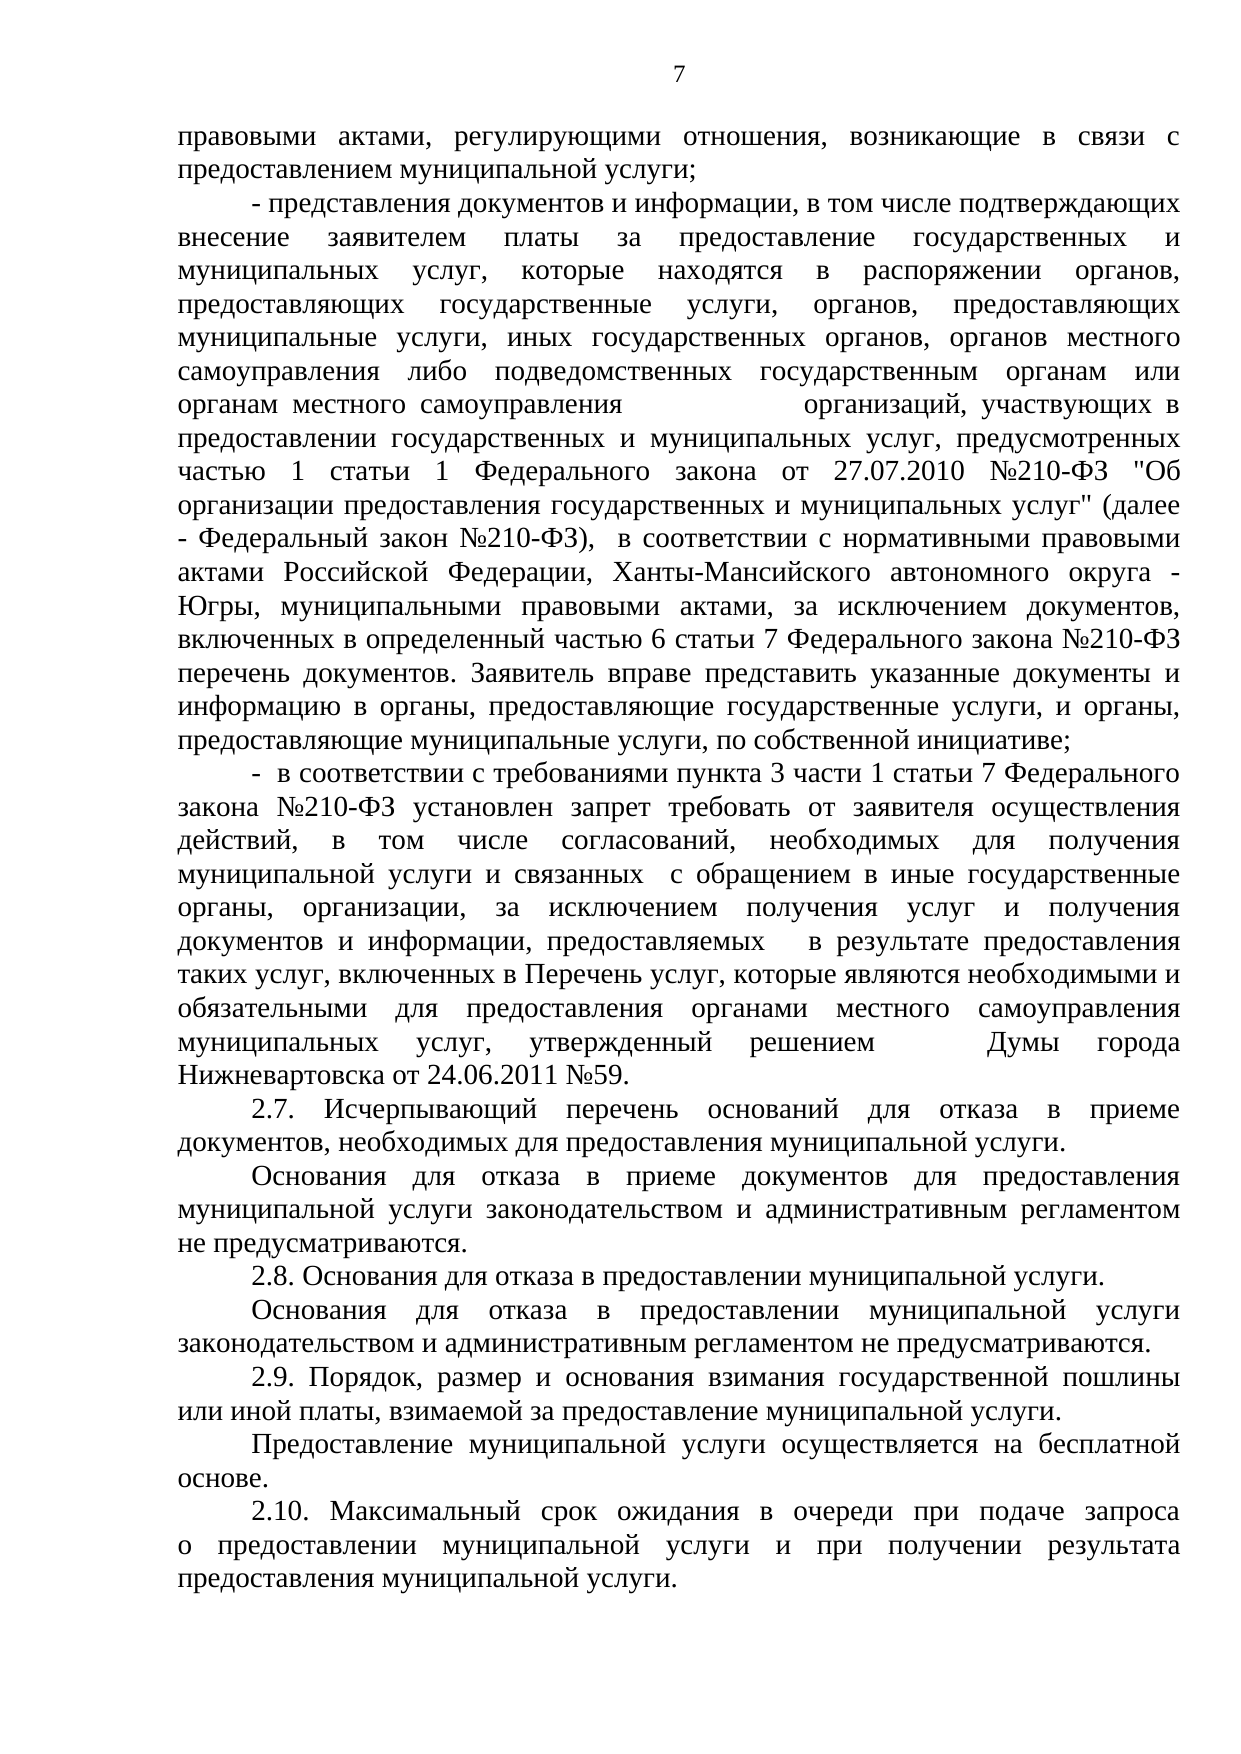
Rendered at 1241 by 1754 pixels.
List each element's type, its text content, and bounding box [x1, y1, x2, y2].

text 2.9. Порядок, размер и основания взимания государственной пошлины или иной платы, взимаемой за предоставление муниципальной услуги. [177, 1359, 1181, 1426]
text - в соответствии с требованиями пункта 3 части 1 статьи 7 Федерального закона №210-ФЗ установлен запрет требовать от заявителя осуществления действий, в том числе согласований, необходимых для получения муниципальной услуги и связанных с обращением в иные государственные органы, организации, за исключением получения услуг и получения документов и информации, предоставляемых в результате предоставления таких услуг, включенных в Перечень услуг, которые являются необходимыми и обязательными для предоставления органами местного самоуправления муниципальных услуг, утвержденный решением Думы города Нижневартовска от 24.06.2011 №59. [177, 755, 1181, 1091]
text 2.10. Максимальный срок ожидания в очереди при подаче запроса о предоставлении муниципальной услуги и при получении результата предоставления муниципальной услуги. [177, 1493, 1181, 1594]
text 2.8. Основания для отказа в предоставлении муниципальной услуги. [177, 1258, 1181, 1292]
text Основания для отказа в приеме документов для предоставления муниципальной услуги законодательством и административным регламентом не предусматриваются. [177, 1158, 1181, 1258]
text Предоставление муниципальной услуги осуществляется на бесплатной основе. [177, 1426, 1181, 1493]
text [177, 118, 1181, 185]
text Основания для отказа в предоставлении муниципальной услуги законодательством и административным регламентом не предусматриваются. [177, 1292, 1181, 1359]
text 2.7. Исчерпывающий перечень оснований для отказа в приеме документов, необходимых для предоставления муниципальной услуги. [177, 1091, 1181, 1158]
text - представления документов и информации, в том числе подтверждающих внесение заявителем платы за предоставление государственных и муниципальных услуг, которые находятся в распоряжении органов, предоставляющих государственные услуги, органов, предоставляющих муниципальные услуги, иных государственных органов, органов местного самоуправления либо подведомственных государственным органам или органам местного самоуправления организаций, участвующих в предоставлении государственных и муниципальных услуг, предусмотренных частью 1 статьи 1 Федерального закона от 27.07.2010 №210-ФЗ "Об организации предоставления государственных и муниципальных услуг" (далее - Федеральный закон №210-ФЗ), в соответствии с нормативными правовыми актами Российской Федерации, Ханты-Мансийского автономного округа - Югры, муниципальными правовыми актами, за исключением документов, включенных в определенный частью 6 статьи 7 Федерального закона №210-ФЗ перечень документов. Заявитель вправе представить указанные документы и информацию в органы, предоставляющие государственные услуги, и органы, предоставляющие муниципальные услуги, по собственной инициативе; [177, 185, 1181, 755]
